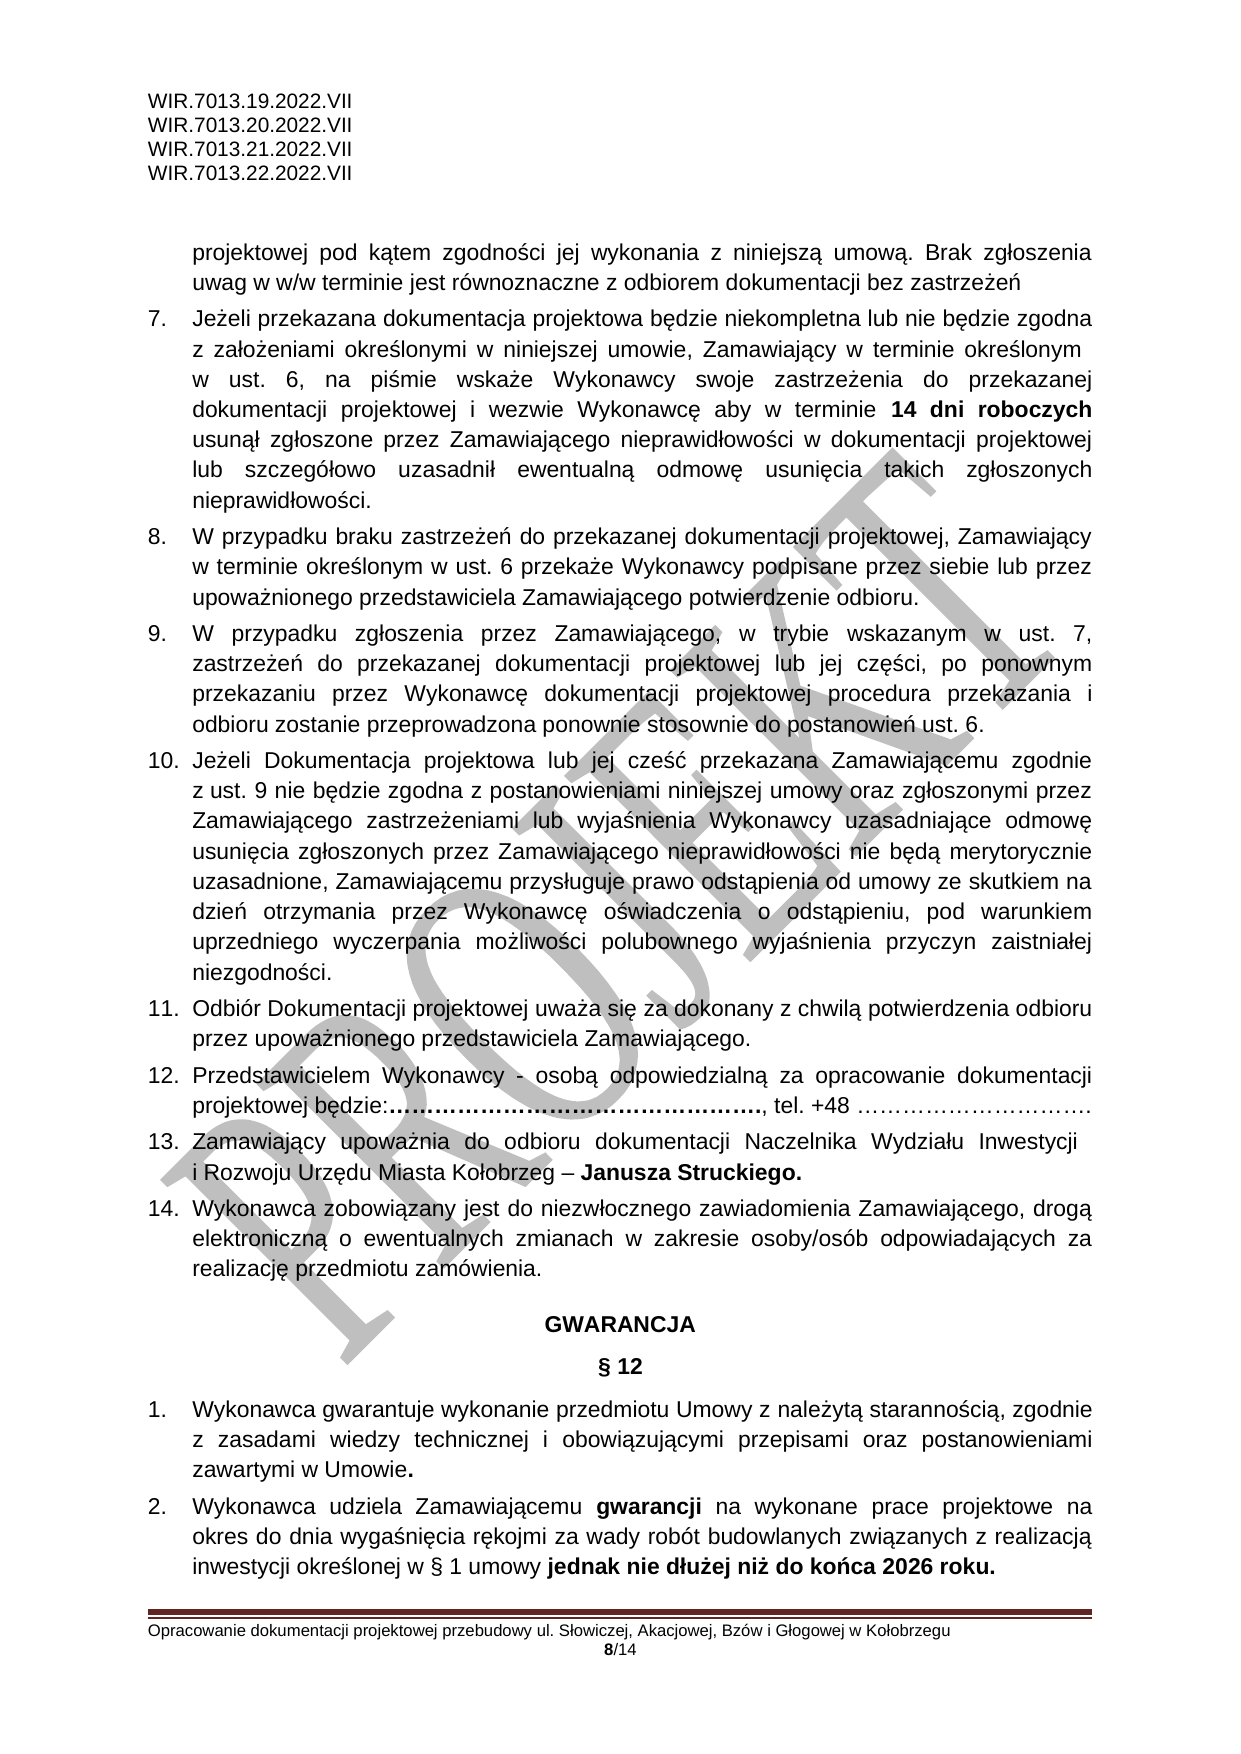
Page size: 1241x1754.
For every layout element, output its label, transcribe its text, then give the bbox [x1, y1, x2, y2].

list Wykonawca gwarantuje wykonanie przedmiotu Umowy z należytą starannością, zgodnie z zasadami wiedzy technicznej i obowiązującymi przepisami oraz postanowieniami zawartymi w Umowie. [148, 1396, 1092, 1483]
list Przedstawicielem Wykonawcy - osobą odpowiedzialną za opracowanie dokumentacji projektowej będzie:…………………………………………., tel. +48 …………………………. [148, 1062, 1092, 1118]
list Wykonawca zobowiązany jest do niezwłocznego zawiadomienia Zamawiającego, drogą elektroniczną o ewentualnych zmianach w zakresie osoby/osób odpowiadających za realizację przedmiotu zamówienia. [148, 1195, 1092, 1282]
list W przypadku zgłoszenia przez Zamawiającego, w trybie wskazanym w ust. 7, zastrzeżeń do przekazanej dokumentacji projektowej lub jej części, po ponownym przekazaniu przez Wykonawcę dokumentacji projektowej procedura przekazania i odbioru zostanie przeprowadzona ponownie stosownie do postanowień ust. 6. [148, 620, 1092, 737]
list W przypadku braku zastrzeżeń do przekazanej dokumentacji projektowej, Zamawiający w terminie określonym w ust. 6 przekaże Wykonawcy podpisane przez siebie lub przez upoważnionego przedstawiciela Zamawiającego potwierdzenie odbioru. [148, 523, 1092, 610]
list Jeżeli przekazana dokumentacja projektowa będzie niekompletna lub nie będzie zgodna z założeniami określonymi w niniejszej umowie, Zamawiający w terminie określonym w ust. 6, na piśmie wskaże Wykonawcy swoje zastrzeżenia do przekazanej dokumentacji projektowej i wezwie Wykonawcę aby w terminie 14 dni roboczych usunął zgłoszone przez Zamawiającego nieprawidłowości w dokumentacji projektowej lub szczegółowo uzasadnił ewentualną odmowę usunięcia takich zgłoszonych nieprawidłowości. [148, 305, 1092, 513]
list Wykonawca udziela Zamawiającemu gwarancji na wykonane prace projektowe na okres do dnia wygaśnięcia rękojmi za wady robót budowlanych związanych z realizacją inwestycji określonej w § 1 umowy jednak nie dłużej niż do końca 2026 roku. [148, 1493, 1092, 1579]
list Zamawiający upoważnia do odbioru dokumentacji Naczelnika Wydziału Inwestycji i Rozwoju Urzędu Miasta Kołobrzeg – Janusza Struckiego. [148, 1128, 1092, 1185]
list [148, 208, 1092, 295]
text GWARANCJA [148, 1311, 1092, 1337]
list Jeżeli Dokumentacja projektowa lub jej cześć przekazana Zamawiającemu zgodnie z ust. 9 nie będzie zgodna z postanowieniami niniejszej umowy oraz zgłoszonymi przez Zamawiającego zastrzeżeniami lub wyjaśnienia Wykonawcy uzasadniające odmowę usunięcia zgłoszonych przez Zamawiającego nieprawidłowości nie będą merytorycznie uzasadnione, Zamawiającemu przysługuje prawo odstąpienia od umowy ze skutkiem na dzień otrzymania przez Wykonawcę oświadczenia o odstąpieniu, pod warunkiem uprzedniego wyczerpania możliwości polubownego wyjaśnienia przyczyn zaistniałej niezgodności. [148, 747, 1092, 985]
list Odbiór Dokumentacji projektowej uważa się za dokonany z chwilą potwierdzenia odbioru przez upoważnionego przedstawiciela Zamawiającego. [148, 995, 1092, 1051]
text § 12 [148, 1353, 1092, 1379]
